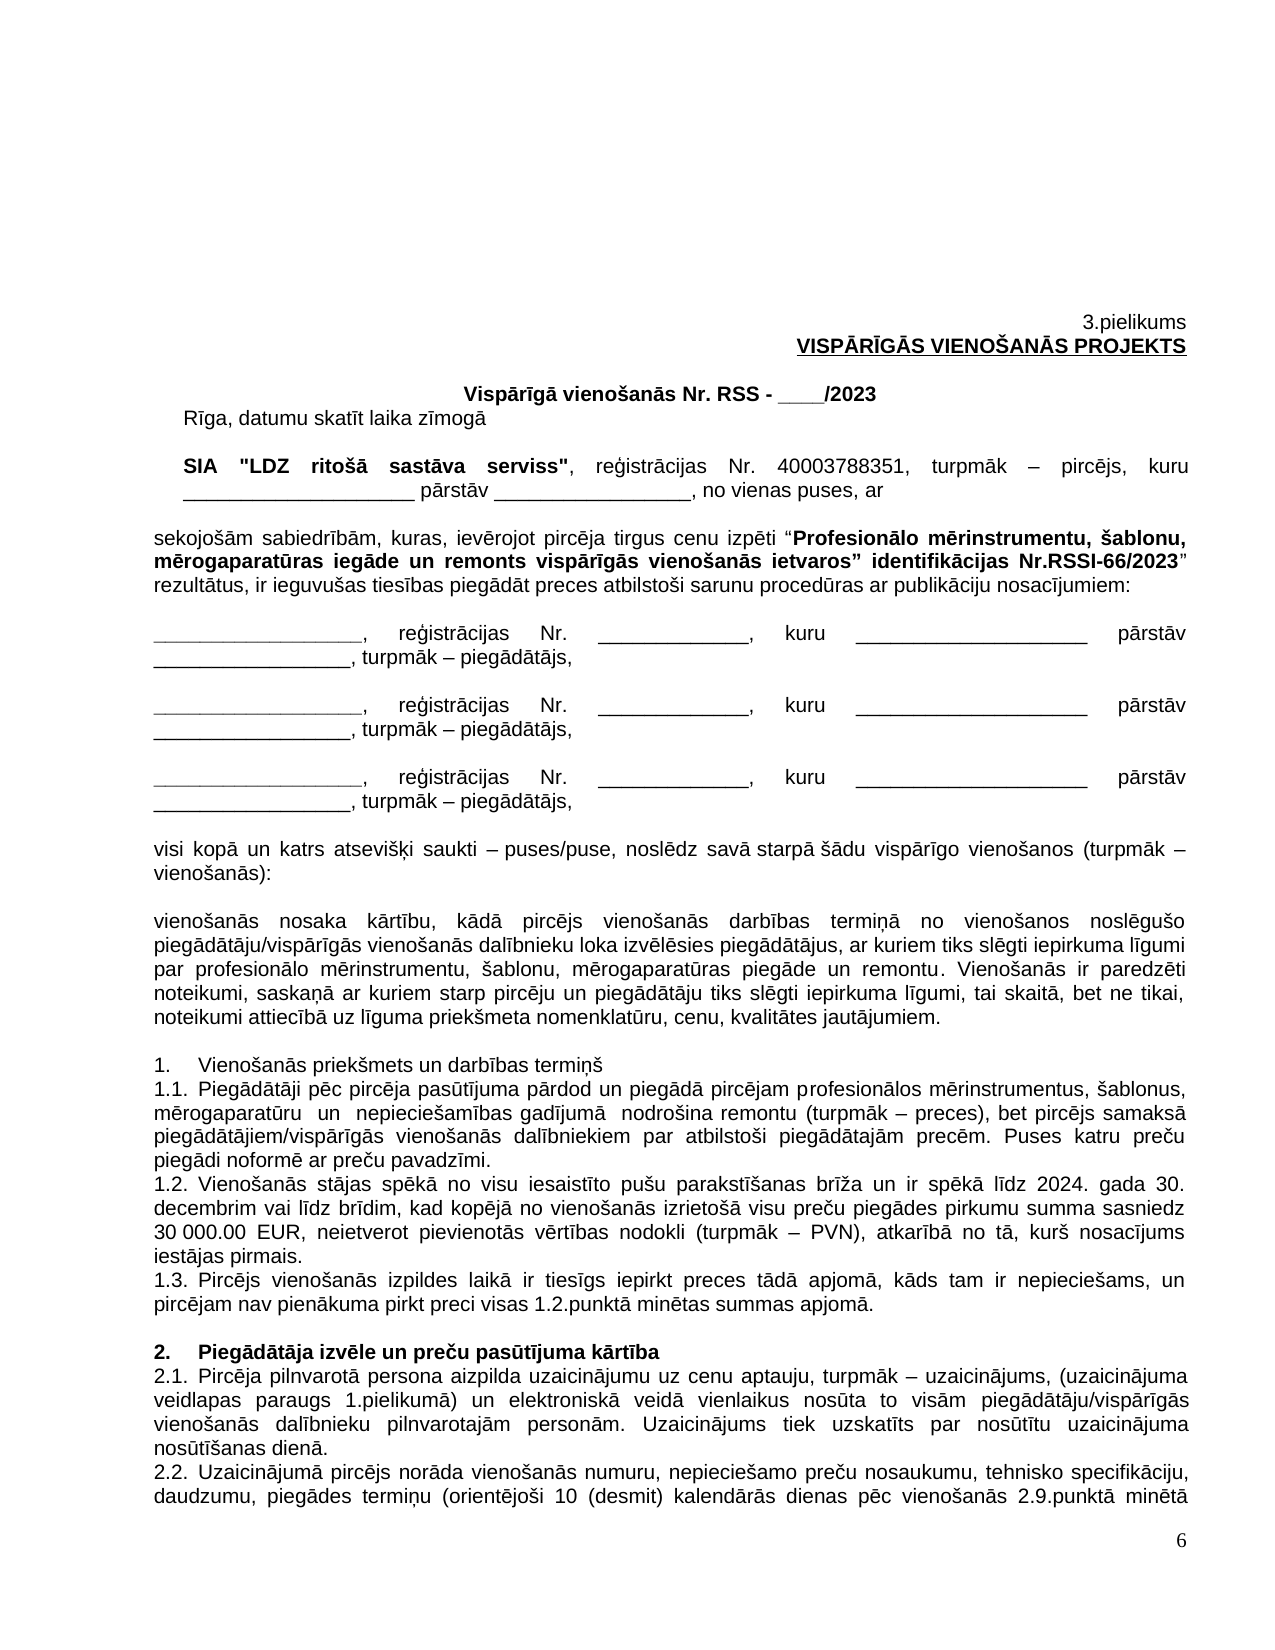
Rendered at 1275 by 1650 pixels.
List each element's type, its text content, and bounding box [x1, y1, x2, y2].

text VISPĀRĪGĀS VIENOŠANĀS PROJEKTS [153, 334, 1186, 358]
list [153, 1460, 1189, 1508]
list Vienošanās stājas spēkā no visu iesaistīto pušu parakstīšanas brīža un ir spēkā līdz 2024. gada 30. decembrim vai līdz brīdim, kad kopējā no vienošanās izrietošā visu preču piegādes pirkumu summa sasniedz 30 000.00 EUR, neietverot pievienotās vērtības nodokli (turpmāk – PVN), atkarībā no tā, kurš nosacījums iestājas pirmais. [153, 1172, 1186, 1268]
text Rīga, datumu skatīt laika zīmogā [183, 406, 1216, 429]
list __________________, reģistrācijas Nr. _____________, kuru ____________________ pārstāv _________________, turpmāk – piegādātājs, [153, 765, 1186, 813]
list Pircēja pilnvarotā persona aizpilda uzaicinājumu uz cenu aptauju, turpmāk – uzaicinājums, (uzaicinājuma veidlapas paraugs 1.pielikumā) un elektroniskā veidā vienlaikus nosūta to visām piegādātāju/vispārīgās vienošanās dalībnieku pilnvarotajām personām. Uzaicinājums tiek uzskatīts par nosūtītu uzaicinājuma nosūtīšanas dienā. [153, 1364, 1189, 1460]
text vienošanās nosaka kārtību, kādā pircējs vienošanās darbības termiņā no vienošanos noslēgušo piegādātāju/vispārīgās vienošanās dalībnieku loka izvēlēsies piegādātājus, ar kuriem tiks slēgti iepirkuma līgumi par profesionālo mērinstrumentu, šablonu, mērogaparatūras piegāde un remontu. Vienošanās ir paredzēti noteikumi, saskaņā ar kuriem starp pircēju un piegādātāju tiks slēgti iepirkuma līgumi, tai skaitā, bet ne tikai, noteikumi attiecībā uz līguma priekšmeta nomenklatūru, cenu, kvalitātes jautājumiem. [153, 909, 1186, 1028]
list __________________, reģistrācijas Nr. _____________, kuru ____________________ pārstāv _________________, turpmāk – piegādātājs, [153, 693, 1186, 741]
list Piegādātāja izvēle un preču pasūtījuma kārtība [153, 1340, 1189, 1364]
text 3.pielikums [153, 310, 1186, 334]
list sekojošām sabiedrībām, kuras, ievērojot pircēja tirgus cenu izpēti “Profesionālo mērinstrumentu, šablonu, mērogaparatūras iegāde un remonts vispārīgās vienošanās ietvaros” identifikācijas Nr.RSSI-66/2023” rezultātus, ir ieguvušas tiesības piegādāt preces atbilstoši sarunu procedūras ar publikāciju nosacījumiem: [153, 525, 1186, 597]
list Pircējs vienošanās izpildes laikā ir tiesīgs iepirkt preces tādā apjomā, kāds tam ir nepieciešams, un pircējam nav pienākuma pirkt preci visas 1.2.punktā minētas summas apjomā. [153, 1268, 1186, 1316]
list Piegādātāji pēc pircēja pasūtījuma pārdod un piegādā pircējam profesionālos mērinstrumentus, šablonus, mērogaparatūru un nepieciešamības gadījumā nodrošina remontu (turpmāk – preces), bet pircējs samaksā piegādātājiem/vispārīgās vienošanās dalībniekiem par atbilstoši piegādātajām precēm. Puses katru preču piegādi noformē ar preču pavadzīmi. [153, 1076, 1186, 1172]
text SIA "LDZ ritošā sastāva serviss", reģistrācijas Nr. 40003788351, turpmāk – pircējs, kuru ____________________ pārstāv _________________, no vienas puses, ar [183, 453, 1189, 501]
text visi kopā un katrs atsevišķi saukti – puses/puse, noslēdz savā starpā šādu vispārīgo vienošanos (turpmāk – vienošanās): [153, 837, 1186, 885]
text Vispārīgā vienošanās Nr. RSS - ____/2023 [153, 382, 1186, 406]
list __________________, reģistrācijas Nr. _____________, kuru ____________________ pārstāv _________________, turpmāk – piegādātājs, [153, 621, 1186, 669]
list Vienošanās priekšmets un darbības termiņš [153, 1052, 1189, 1076]
